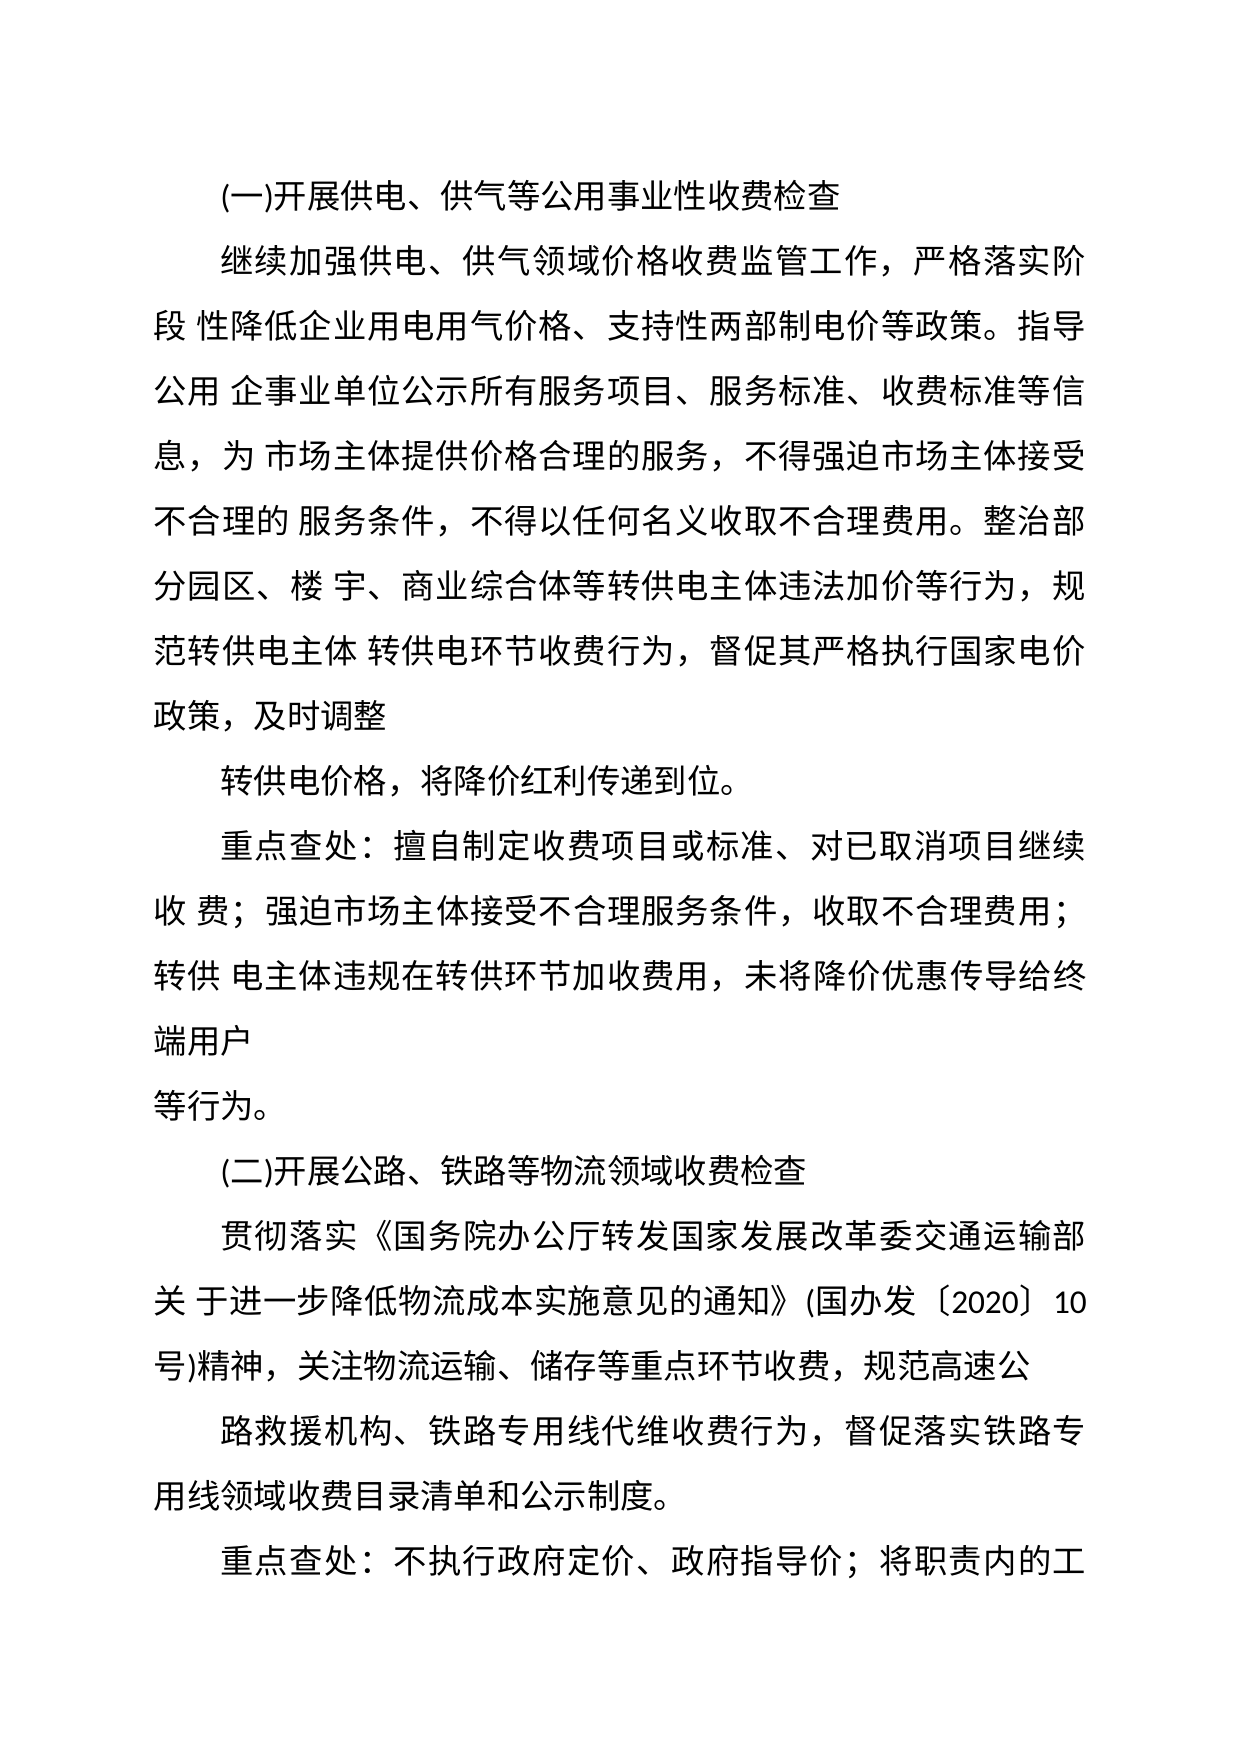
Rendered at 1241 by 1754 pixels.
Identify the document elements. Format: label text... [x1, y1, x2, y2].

text 继续加强供电、供气领域价格收费监管工作，严格落实阶段 性降低企业用电用气价格、支持性两部制电价等政策。指导公用 企事业单位公示所有服务项目、服务标准、收费标准等信息，为 市场主体提供价格合理的服务，不得强迫市场主体接受不合理的 服务条件，不得以任何名义收取不合理费用。整治部分园区、楼 宇、商业综合体等转供电主体违法加价等行为，规范转供电主体 转供电环节收费行为，督促其严格执行国家电价政策，及时调整 [153, 227, 1087, 747]
text 重点查处：擅自制定收费项目或标准、对已取消项目继续收 费；强迫市场主体接受不合理服务条件，收取不合理费用；转供 电主体违规在转供环节加收费用，未将降价优惠传导给终端用户 [153, 812, 1087, 1072]
text 转供电价格，将降价红利传递到位。 [153, 747, 1087, 812]
text 等行为。 [153, 1072, 1087, 1137]
text 贯彻落实《国务院办公厅转发国家发展改革委交通运输部关 于进一步降低物流成本实施意见的通知》(国办发〔2020〕10 号)精神，关注物流运输、储存等重点环节收费，规范高速公 [153, 1202, 1087, 1397]
text (二)开展公路、铁路等物流领域收费检查 [153, 1137, 1087, 1202]
text 路救援机构、铁路专用线代维收费行为，督促落实铁路专用线领域收费目录清单和公示制度。 [153, 1397, 1087, 1527]
text (一)开展供电、供气等公用事业性收费检查 [153, 162, 1087, 227]
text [153, 1527, 1087, 1592]
